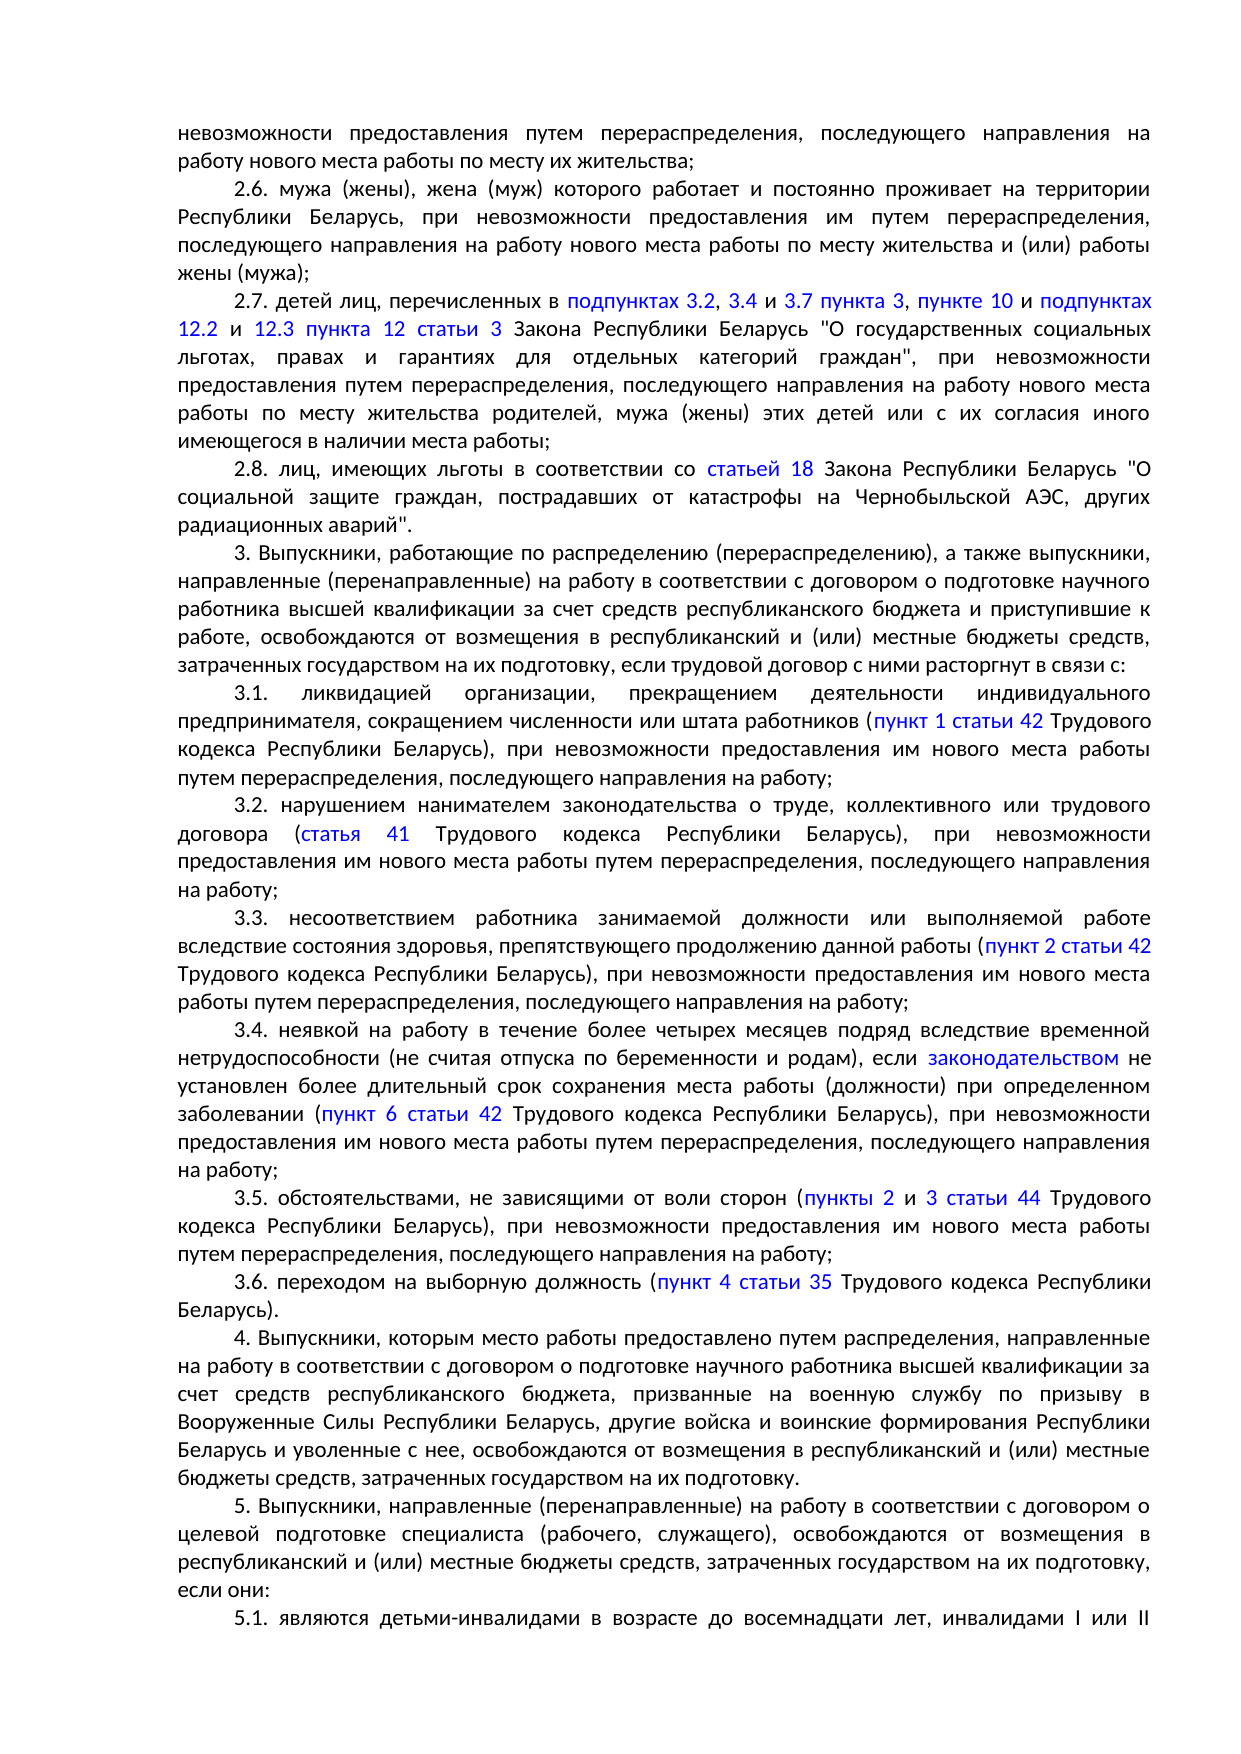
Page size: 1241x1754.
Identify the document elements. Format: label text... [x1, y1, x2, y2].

text 3.6. переходом на выборную должность (пункт 4 статьи 35 Трудового кодекса Республики Беларусь). [177, 1267, 1152, 1323]
text 4. Выпускники, которым место работы предоставлено путем распределения, направленные на работу в соответствии с договором о подготовке научного работника высшей квалификации за счет средств республиканского бюджета, призванные на военную службу по призыву в Вооруженные Силы Республики Беларусь, другие войска и воинские формирования Республики Беларусь и уволенные с нее, освобождаются от возмещения в республиканский и (или) местные бюджеты средств, затраченных государством на их подготовку. [177, 1323, 1152, 1491]
text 2.7. детей лиц, перечисленных в подпунктах 3.2, 3.4 и 3.7 пункта 3, пункте 10 и подпунктах 12.2 и 12.3 пункта 12 статьи 3 Закона Республики Беларусь "О государственных социальных льготах, правах и гарантиях для отдельных категорий граждан", при невозможности предоставления путем перераспределения, последующего направления на работу нового места работы по месту жительства родителей, мужа (жены) этих детей или с их согласия иного имеющегося в наличии места работы; [177, 286, 1152, 454]
text 3.2. нарушением нанимателем законодательства о труде, коллективного или трудового договора (статья 41 Трудового кодекса Республики Беларусь), при невозможности предоставления им нового места работы путем перераспределения, последующего направления на работу; [177, 791, 1152, 903]
text 2.6. мужа (жены), жена (муж) которого работает и постоянно проживает на территории Республики Беларусь, при невозможности предоставления им путем перераспределения, последующего направления на работу нового места работы по месту жительства и (или) работы жены (мужа); [177, 174, 1152, 286]
text 3.5. обстоятельствами, не зависящими от воли сторон (пункты 2 и 3 статьи 44 Трудового кодекса Республики Беларусь), при невозможности предоставления им нового места работы путем перераспределения, последующего направления на работу; [177, 1183, 1152, 1267]
text 3.4. неявкой на работу в течение более четырех месяцев подряд вследствие временной нетрудоспособности (не считая отпуска по беременности и родам), если законодательством не установлен более длительный срок сохранения места работы (должности) при определенном заболевании (пункт 6 статьи 42 Трудового кодекса Республики Беларусь), при невозможности предоставления им нового места работы путем перераспределения, последующего направления на работу; [177, 1015, 1152, 1183]
text 2.8. лиц, имеющих льготы в соответствии со статьей 18 Закона Республики Беларусь "О социальной защите граждан, пострадавших от катастрофы на Чернобыльской АЭС, других радиационных аварий". [177, 454, 1152, 538]
text 3. Выпускники, работающие по распределению (перераспределению), а также выпускники, направленные (перенаправленные) на работу в соответствии с договором о подготовке научного работника высшей квалификации за счет средств республиканского бюджета и приступившие к работе, освобождаются от возмещения в республиканский и (или) местные бюджеты средств, затраченных государством на их подготовку, если трудовой договор с ними расторгнут в связи с: [177, 538, 1152, 678]
text 3.3. несоответствием работника занимаемой должности или выполняемой работе вследствие состояния здоровья, препятствующего продолжению данной работы (пункт 2 статьи 42 Трудового кодекса Республики Беларусь), при невозможности предоставления им нового места работы путем перераспределения, последующего направления на работу; [177, 903, 1152, 1015]
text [177, 118, 1152, 174]
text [177, 1603, 1152, 1631]
text 3.1. ликвидацией организации, прекращением деятельности индивидуального предпринимателя, сокращением численности или штата работников (пункт 1 статьи 42 Трудового кодекса Республики Беларусь), при невозможности предоставления им нового места работы путем перераспределения, последующего направления на работу; [177, 678, 1152, 791]
text 5. Выпускники, направленные (перенаправленные) на работу в соответствии с договором о целевой подготовке специалиста (рабочего, служащего), освобождаются от возмещения в республиканский и (или) местные бюджеты средств, затраченных государством на их подготовку, если они: [177, 1491, 1152, 1603]
